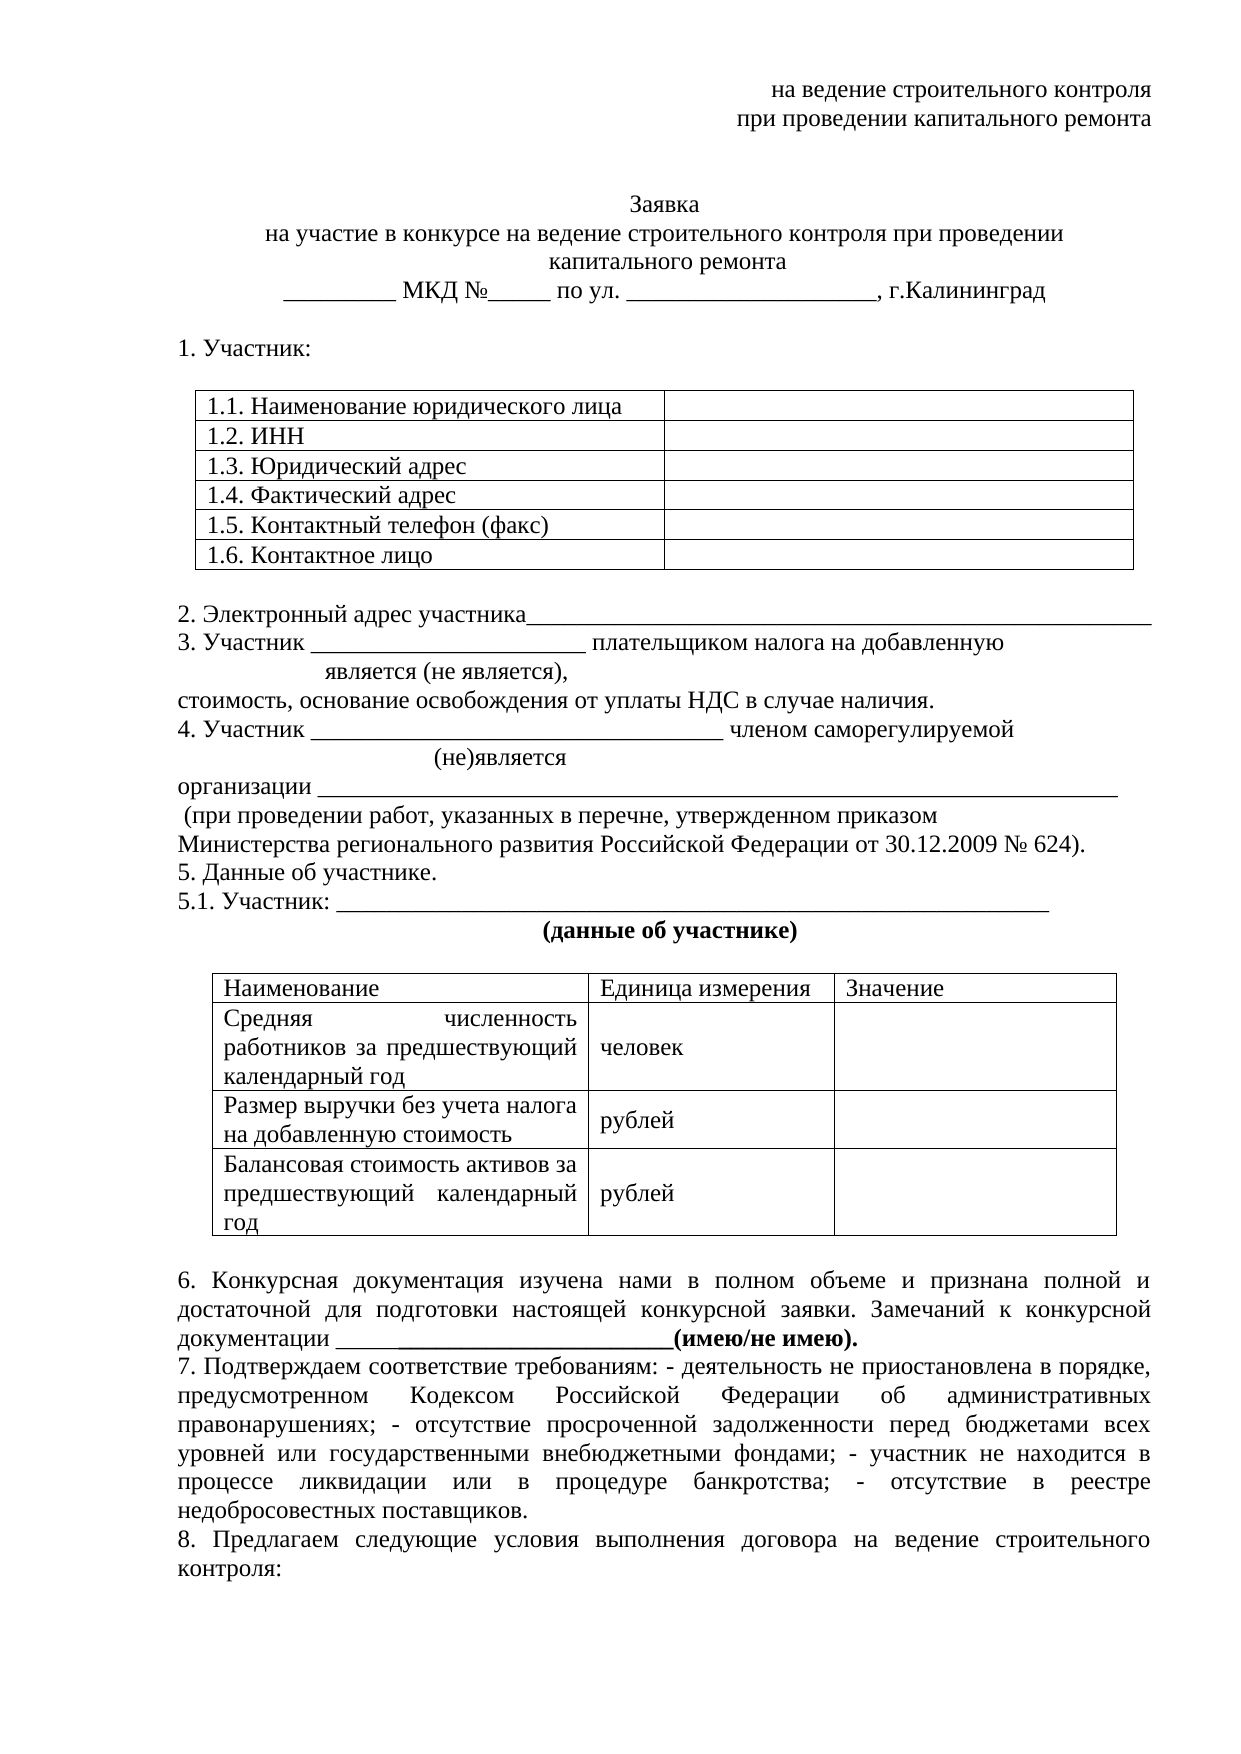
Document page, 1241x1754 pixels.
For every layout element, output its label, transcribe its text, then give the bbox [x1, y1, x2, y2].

text 8. Предлагаем следующие условия выполнения договора на ведение строительного контроля: [177, 1524, 1152, 1581]
table_cell человек [589, 1003, 834, 1089]
table_cell 1.2. ИНН [196, 421, 664, 450]
table_cell 1.5. Контактный телефон (факс) [196, 510, 664, 539]
text 5.1. Участник: _________________________________________________________ [177, 886, 1152, 915]
table_cell 1.4. Фактический адрес [196, 481, 664, 509]
text (при проведении работ, указанных в перечне, утвержденном приказом [177, 800, 1152, 829]
table_cell Размер выручки без учета налога на добавленную стоимость [213, 1091, 588, 1148]
text Министерства регионального развития Российской Федерации от 30.12.2009 № 624). [177, 829, 1152, 857]
text 1. Участник: [177, 333, 1152, 361]
text 3. Участник ______________________ плательщиком налога на добавленную [177, 627, 1152, 656]
table_header Значение [835, 974, 1116, 1002]
table_header Наименование [213, 974, 588, 1002]
table_cell [835, 1149, 1116, 1235]
text 5. Данные об участнике. [177, 857, 1152, 886]
table_cell [835, 1003, 1116, 1089]
text _________ МКД №_____ по ул. ____________________, г.Калининград [177, 275, 1152, 304]
text Заявка [177, 189, 1152, 218]
table_cell [835, 1091, 1116, 1148]
text на участие в конкурсе на ведение строительного контроля при проведении [177, 218, 1152, 246]
table_header Единица измерения [589, 974, 834, 1002]
table_cell [665, 540, 1133, 569]
text 2. Электронный адрес участника__________________________________________________ [177, 599, 1152, 627]
text (не)является [177, 742, 1152, 771]
table_cell рублей [589, 1091, 834, 1148]
table_cell Балансовая стоимость активов за предшествующий календарный год [213, 1149, 588, 1235]
text организации ________________________________________________________________ [177, 771, 1152, 800]
table_cell 1.6. Контактное лицо [196, 540, 664, 569]
text при проведении капитального ремонта [177, 103, 1152, 131]
table_cell [665, 481, 1133, 509]
text 4. Участник _________________________________ членом саморегулируемой [177, 714, 1152, 742]
text 6. Конкурсная документация изучена нами в полном объеме и признана полной и достаточной для подготовки настоящей конкурсной заявки. Замечаний к конкурсной документации ___________________________(имею/не имею). [177, 1265, 1152, 1351]
text 7. Подтверждаем соответствие требованиям: - деятельность не приостановлена в порядке, предусмотренном Кодексом Российской Федерации об административных правонарушениях; - отсутствие просроченной задолженности перед бюджетами всех уровней или государственными внебюджетными фондами; - участник не находится в процессе ликвидации или в процедуре банкротства; - отсутствие в реестре недобросовестных поставщиков. [177, 1351, 1152, 1524]
table_cell [665, 451, 1133, 479]
text (данные об участнике) [325, 915, 1152, 944]
table_cell 1.3. Юридический адрес [196, 451, 664, 479]
text капитального ремонта [177, 246, 1152, 275]
text является (не является), [251, 656, 1152, 685]
text на ведение строительного контроля [177, 74, 1152, 103]
table_cell Средняя численность работников за предшествующий календарный год [213, 1003, 588, 1089]
text стоимость, основание освобождения от уплаты НДС в случае наличия. [177, 685, 1152, 714]
table_header [665, 391, 1133, 420]
table_header 1.1. Наименование юридического лица [196, 391, 664, 420]
table_cell [665, 421, 1133, 450]
table_cell [665, 510, 1133, 539]
table_cell рублей [589, 1149, 834, 1235]
